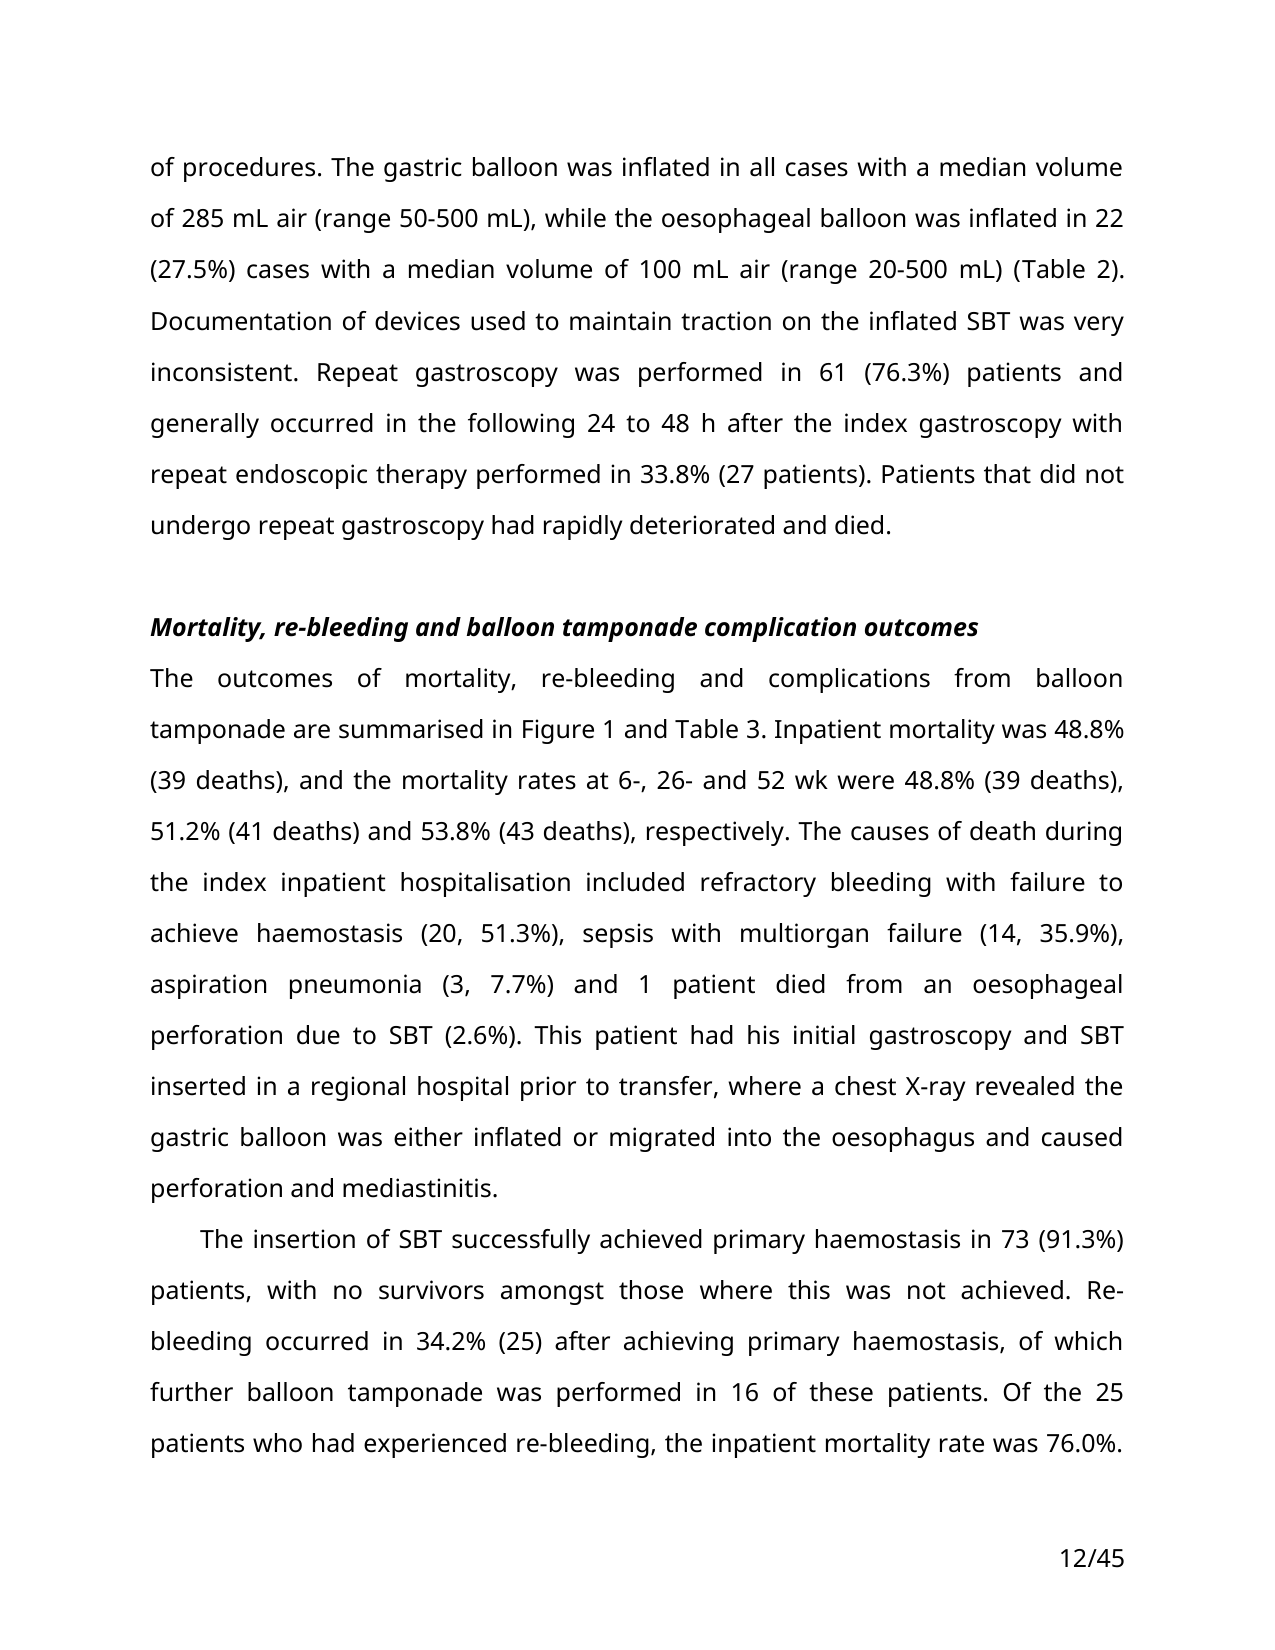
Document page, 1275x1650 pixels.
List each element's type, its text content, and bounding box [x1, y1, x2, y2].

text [150, 150, 1125, 541]
text The outcomes of mortality, re-bleeding and complications from balloon tamponade are summarised in Figure 1 and Table 3. Inpatient mortality was 48.8% (39 deaths), and the mortality rates at 6-, 26- and 52 wk were 48.8% (39 deaths), 51.2% (41 deaths) and 53.8% (43 deaths), respectively. The causes of death during the index inpatient hospitalisation included refractory bleeding with failure to achieve haemostasis (20, 51.3%), sepsis with multiorgan failure (14, 35.9%), aspiration pneumonia (3, 7.7%) and 1 patient died from an oesophageal perforation due to SBT (2.6%). This patient had his initial gastroscopy and SBT inserted in a regional hospital prior to transfer, where a chest X-ray revealed the gastric balloon was either inflated or migrated into the oesophagus and caused perforation and mediastinitis. [150, 660, 1125, 1205]
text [150, 1222, 1125, 1460]
text Mortality, re-bleeding and balloon tamponade complication outcomes [150, 609, 1125, 643]
